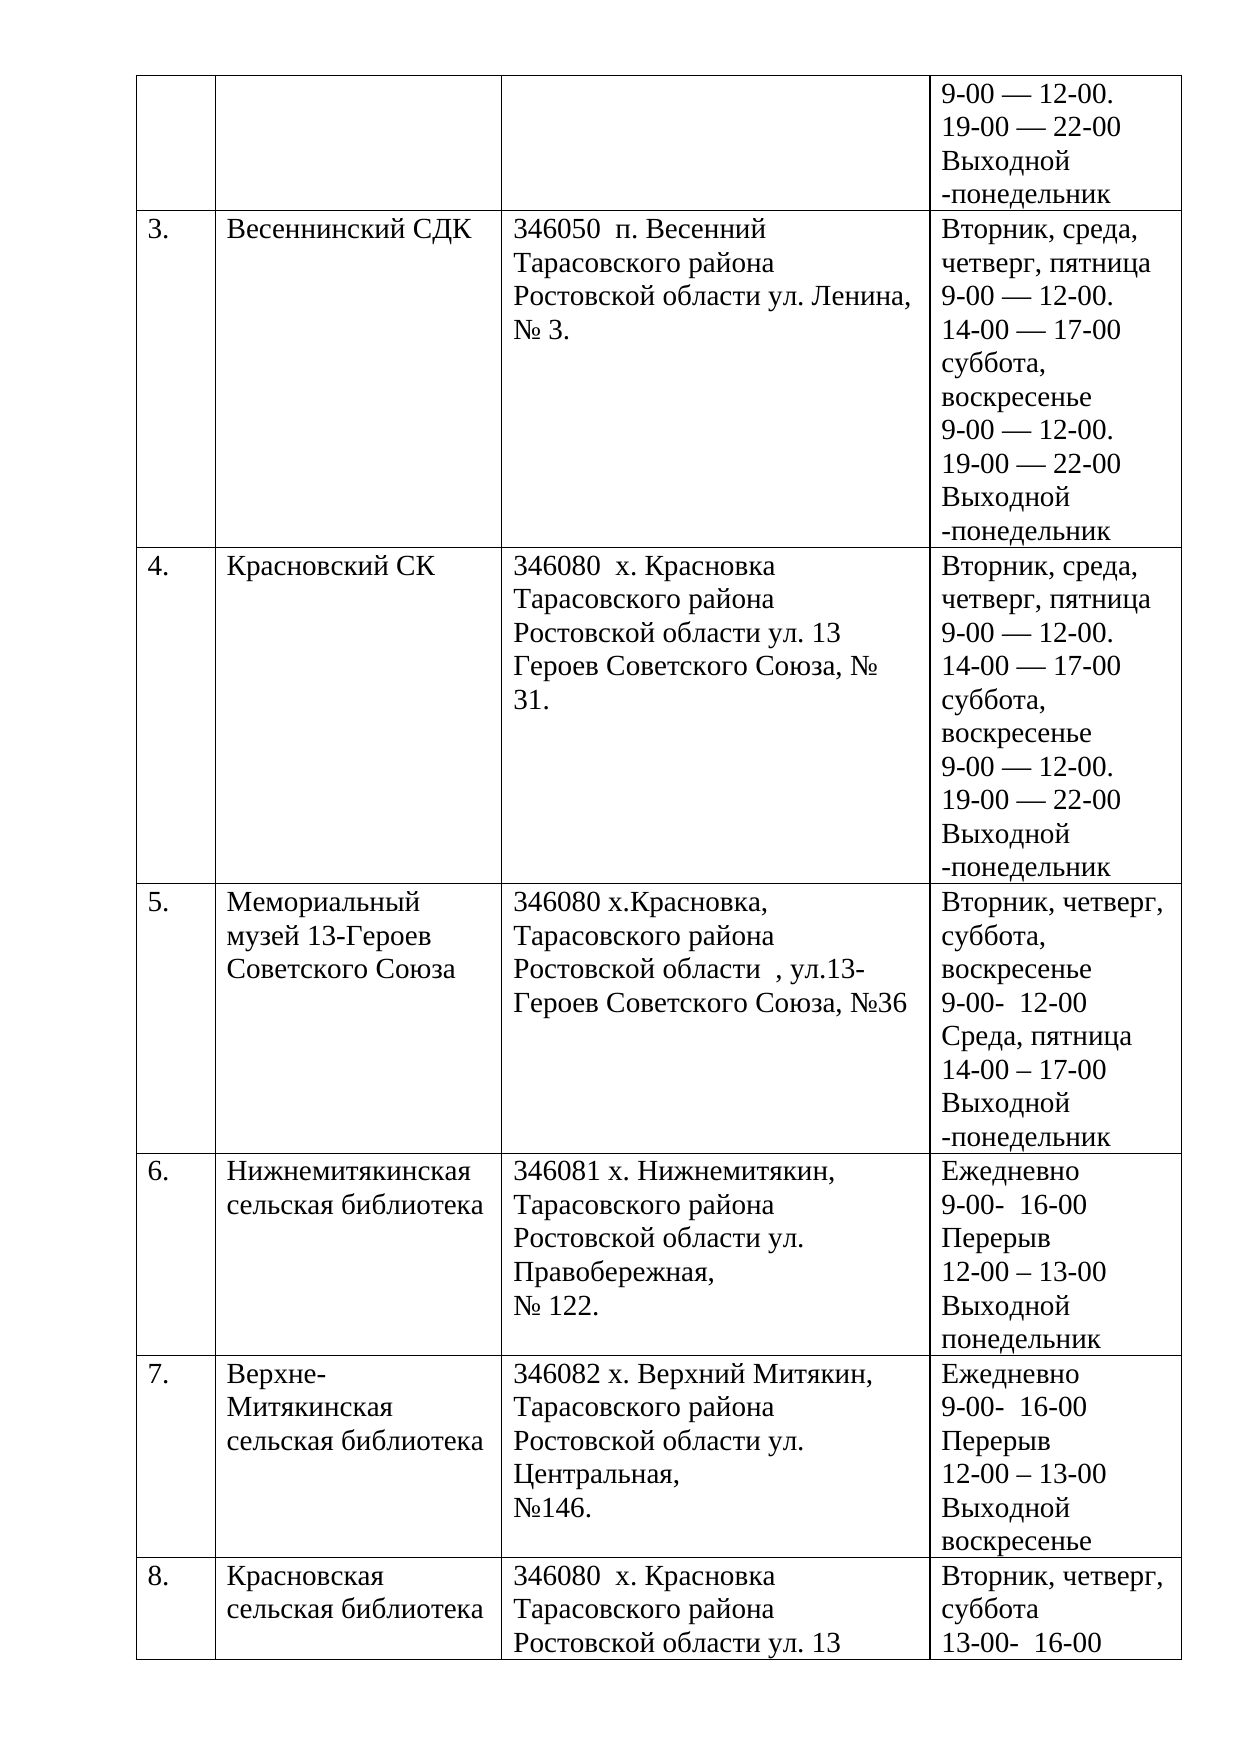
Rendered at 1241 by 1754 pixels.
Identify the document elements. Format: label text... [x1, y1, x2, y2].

table_cell Вторник, четверг, суббота, воскресенье 9-00- 12-00 Среда, пятница 14-00 – 17-00 Выходной -понедельник [931, 884, 1181, 1152]
table_cell 8. [137, 1558, 215, 1659]
table_cell Верхне-Митякинская сельская библиотека [216, 1356, 501, 1557]
table_cell 6. [137, 1154, 215, 1355]
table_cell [931, 76, 1181, 210]
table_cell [502, 76, 929, 210]
table_cell Мемориальный музей 13-Героев Советского Союза [216, 884, 501, 1152]
table_cell Вторник, среда, четверг, пятница 9-00 — 12-00. 14-00 — 17-00 суббота, воскресенье 9-00 — 12-00. 19-00 — 22-00 Выходной -понедельник [931, 548, 1181, 883]
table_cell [502, 1558, 929, 1659]
table_cell 346050 п. Весенний Тарасовского района Ростовской области ул. Ленина, № 3. [502, 211, 929, 547]
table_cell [216, 1558, 501, 1659]
table_cell Ежедневно 9-00- 16-00 Перерыв 12-00 – 13-00 Выходной воскресенье [931, 1356, 1181, 1557]
table_cell 7. [137, 1356, 215, 1557]
table_cell Весеннинский СДК [216, 211, 501, 547]
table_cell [931, 1558, 1181, 1659]
table_cell 3. [137, 211, 215, 547]
table_cell Ежедневно 9-00- 16-00 Перерыв 12-00 – 13-00 Выходной понедельник [931, 1154, 1181, 1355]
table_cell 346081 х. Нижнемитякин, Тарасовского района Ростовской области ул. Правобережная, № 122. [502, 1154, 929, 1355]
table_cell 5. [137, 884, 215, 1152]
table_cell Вторник, среда, четверг, пятница 9-00 — 12-00. 14-00 — 17-00 суббота, воскресенье 9-00 — 12-00. 19-00 — 22-00 Выходной -понедельник [931, 211, 1181, 547]
table_cell Красновский СК [216, 548, 501, 883]
table_cell Нижнемитякинская сельская библиотека [216, 1154, 501, 1355]
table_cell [216, 76, 501, 210]
table_cell 346080 х. Красновка Тарасовского района Ростовской области ул. 13 Героев Советского Союза, № 31. [502, 548, 929, 883]
table_cell 346082 х. Верхний Митякин, Тарасовского района Ростовской области ул. Центральная, №146. [502, 1356, 929, 1557]
table_cell 346080 х.Красновка, Тарасовского района Ростовской области , ул.13-Героев Советского Союза, №36 [502, 884, 929, 1152]
table_cell 4. [137, 548, 215, 883]
table_cell 2. [137, 76, 215, 210]
